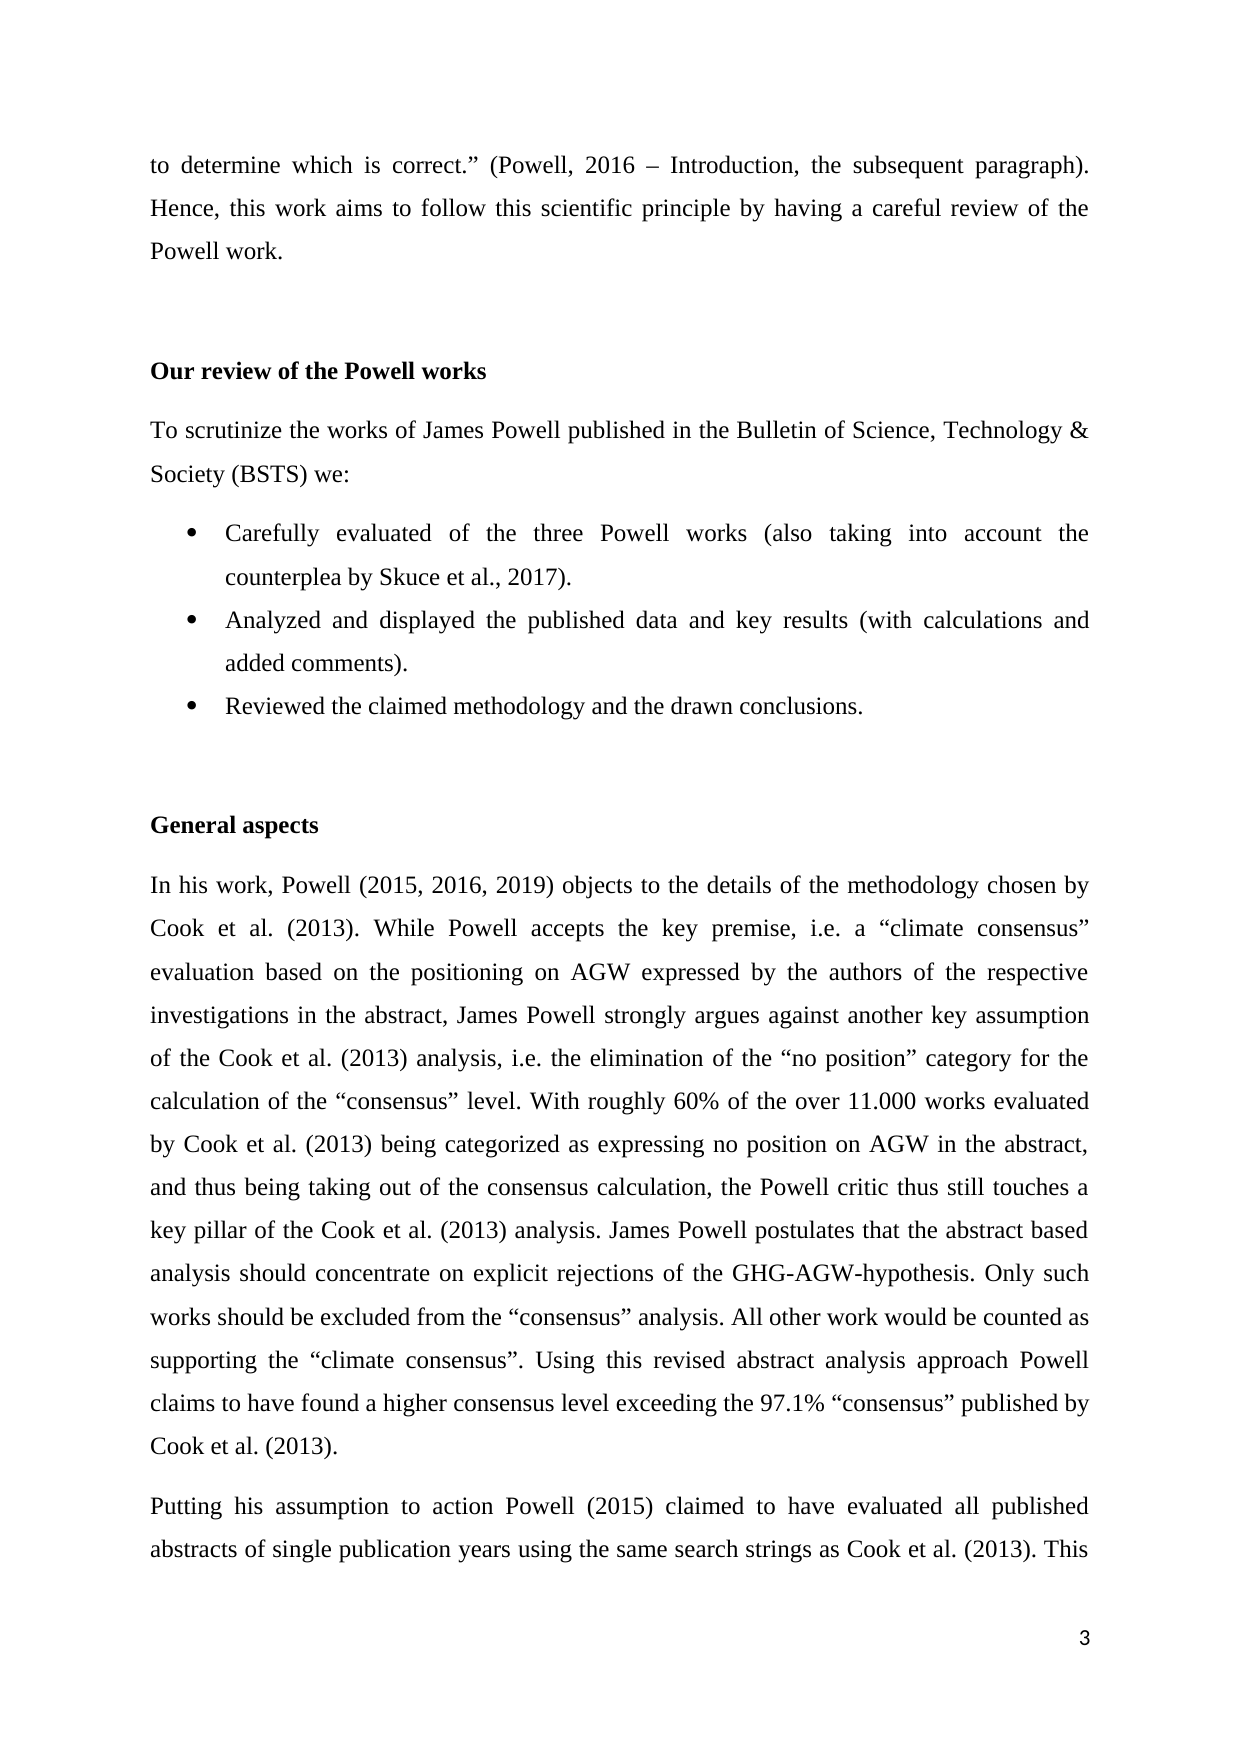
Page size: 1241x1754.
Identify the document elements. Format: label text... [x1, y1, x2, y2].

text General aspects [150, 811, 1090, 839]
text Our review of the Powell works [150, 356, 1090, 384]
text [150, 150, 1090, 265]
list Reviewed the claimed methodology and the drawn conclusions. [187, 691, 1090, 720]
text To scrutinize the works of James Powell published in the Bulletin of Science, Technology & Society (BSTS) we: [150, 416, 1090, 487]
list Carefully evaluated of the three Powell works (also taking into account the counterplea by Skuce et al., 2017). [187, 518, 1090, 590]
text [150, 1491, 1090, 1563]
text In his work, Powell (2015, 2016, 2019) objects to the details of the methodology chosen by Cook et al. (2013). While Powell accepts the key premise, i.e. a “climate consensus” evaluation based on the positioning on AGW expressed by the authors of the respective investigations in the abstract, James Powell strongly argues against another key assumption of the Cook et al. (2013) analysis, i.e. the elimination of the “no position” category for the calculation of the “consensus” level. With roughly 60% of the over 11.000 works evaluated by Cook et al. (2013) being categorized as expressing no position on AGW in the abstract, and thus being taking out of the consensus calculation, the Powell critic thus still touches a key pillar of the Cook et al. (2013) analysis. James Powell postulates that the abstract based analysis should concentrate on explicit rejections of the GHG-AGW-hypothesis. Only such works should be excluded from the “consensus” analysis. All other work would be counted as supporting the “climate consensus”. Using this revised abstract analysis approach Powell claims to have found a higher consensus level exceeding the 97.1% “consensus” published by Cook et al. (2013). [150, 870, 1090, 1460]
list Analyzed and displayed the published data and key results (with calculations and added comments). [187, 605, 1090, 677]
